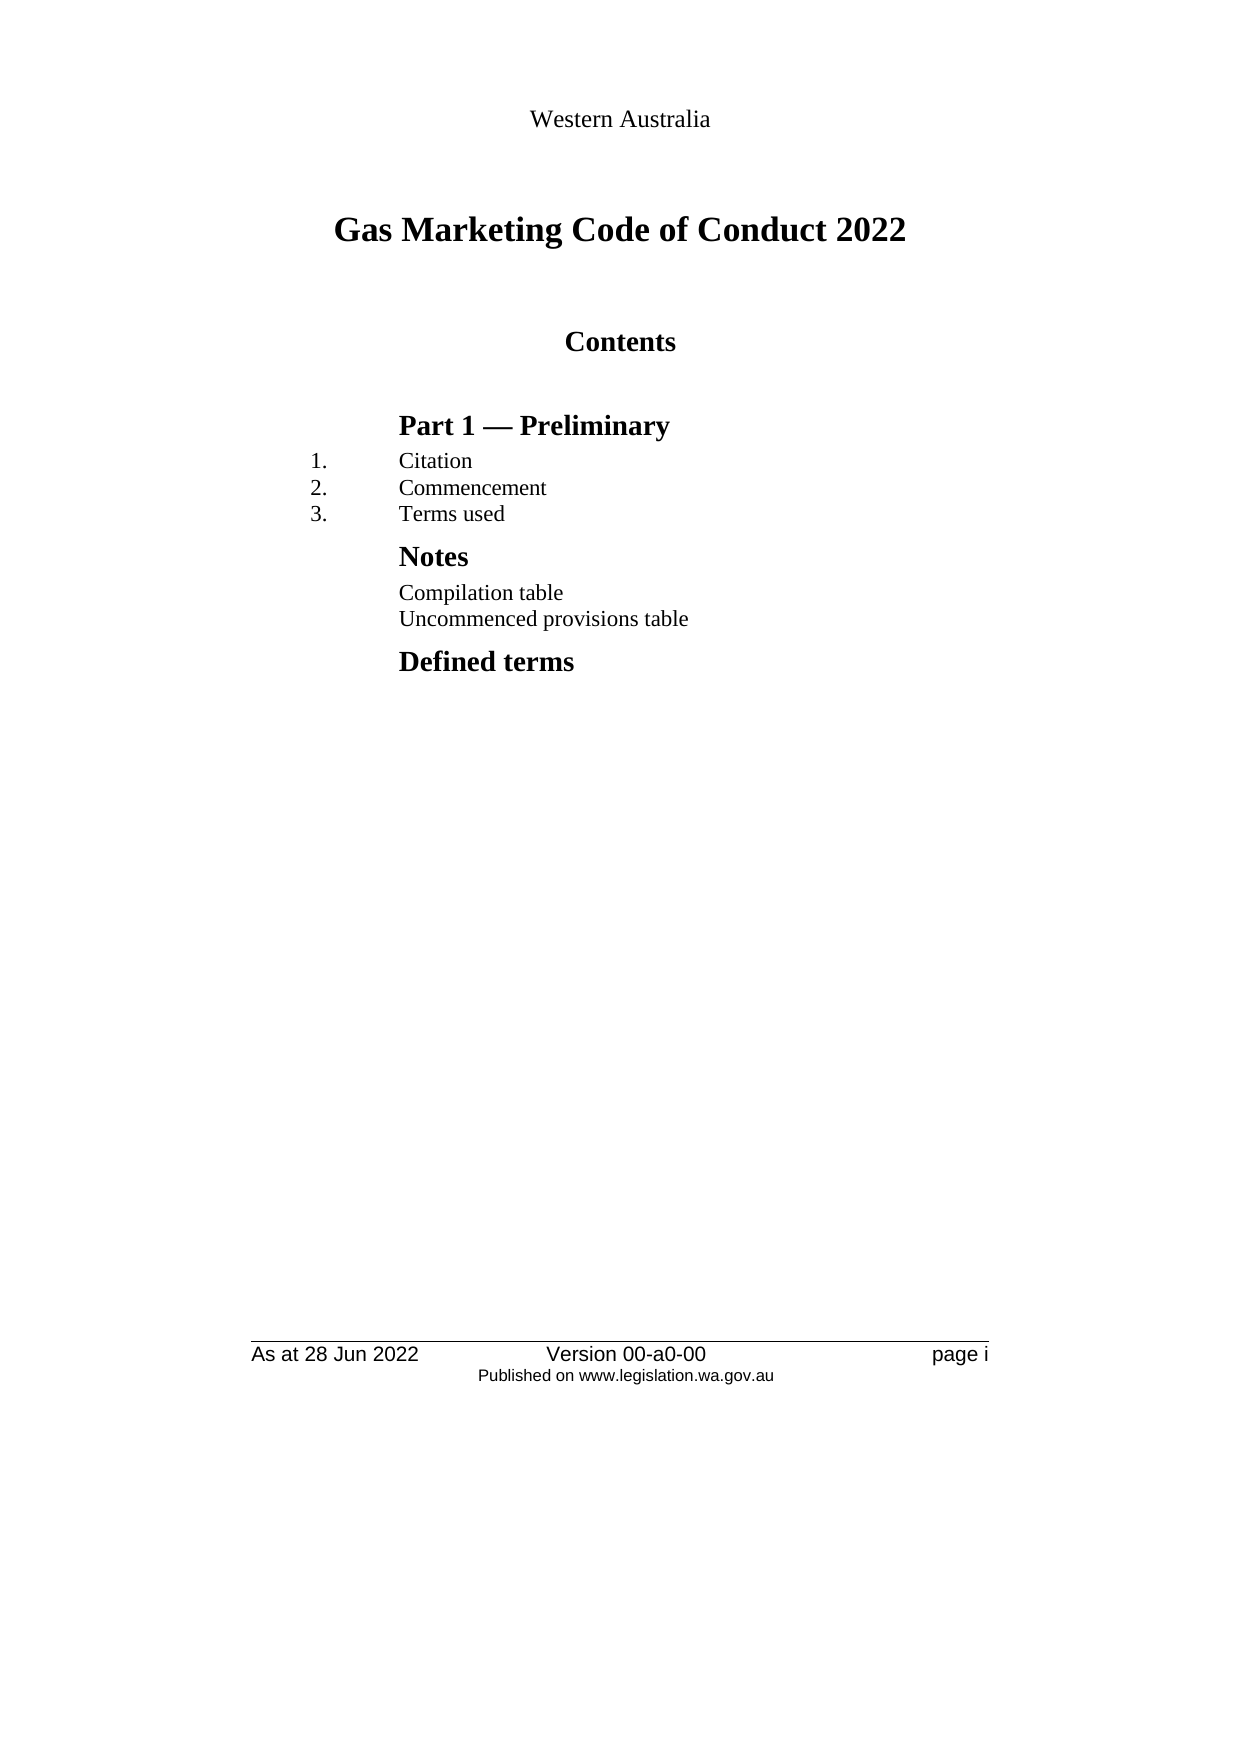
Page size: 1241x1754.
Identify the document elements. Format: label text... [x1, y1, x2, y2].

text Gas Marketing Code of Conduct 2022 [251, 208, 989, 249]
text Contents [491, 324, 749, 358]
text Defined terms [399, 644, 871, 677]
text 2. Commencement 1 [310, 474, 871, 500]
text Western Australia [251, 104, 989, 133]
text Compilation table 5 [310, 579, 871, 605]
text 1. Citation 1 [310, 447, 871, 474]
text Uncommenced provisions table 5 [310, 605, 871, 631]
text Part 1 — Preliminary [399, 408, 871, 441]
text 3. Terms used 1 [310, 500, 871, 526]
text Notes [399, 539, 871, 572]
